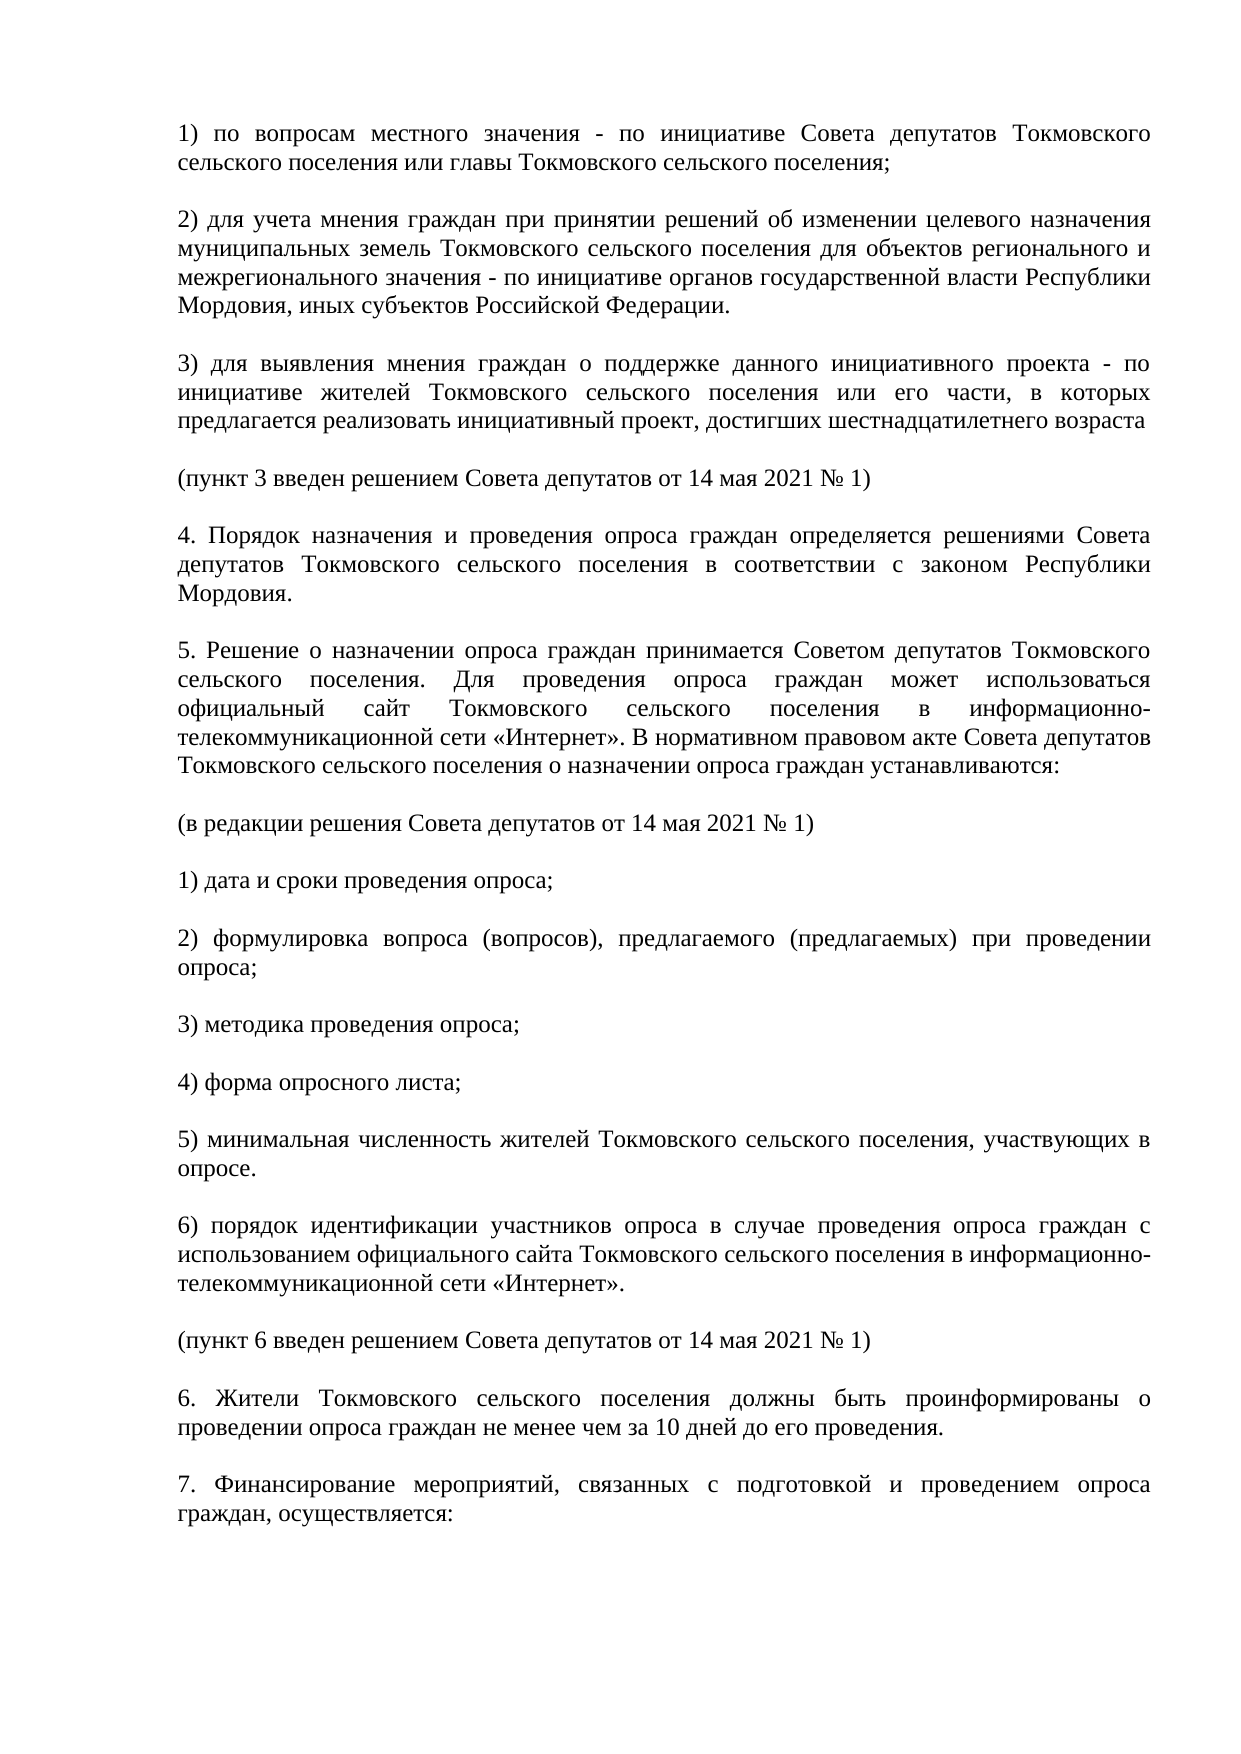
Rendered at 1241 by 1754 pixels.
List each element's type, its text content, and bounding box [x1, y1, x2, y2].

text 5. Решение о назначении опроса граждан принимается Советом депутатов Токмовского сельского поселения. Для проведения опроса граждан может использоваться официальный сайт Токмовского сельского поселения в информационно-телекоммуникационной сети «Интернет». В нормативном правовом акте Совета депутатов Токмовского сельского поселения о назначении опроса граждан устанавливаются: [177, 636, 1152, 779]
text 6. Жители Токмовского сельского поселения должны быть проинформированы о проведении опроса граждан не менее чем за 10 дней до его проведения. [177, 1383, 1152, 1441]
text 2) для учета мнения граждан при принятии решений об изменении целевого назначения муниципальных земель Токмовского сельского поселения для объектов регионального и межрегионального значения - по инициативе органов государственной власти Республики Мордовия, иных субъектов Российской Федерации. [177, 204, 1152, 319]
text 6) порядок идентификации участников опроса в случае проведения опроса граждан с использованием официального сайта Токмовского сельского поселения в информационно-телекоммуникационной сети «Интернет». [177, 1211, 1152, 1297]
text 4) форма опросного листа; [177, 1067, 1152, 1096]
text (в редакции решения Совета депутатов от 14 мая 2021 № 1) [177, 808, 1152, 837]
text 3) для выявления мнения граждан о поддержке данного инициативного проекта - по инициативе жителей Токмовского сельского поселения или его части, в которых предлагается реализовать инициативный проект, достигших шестнадцатилетнего возраста [177, 348, 1152, 434]
text 1) по вопросам местного значения - по инициативе Совета депутатов Токмовского сельского поселения или главы Токмовского сельского поселения; [177, 118, 1152, 176]
text 4. Порядок назначения и проведения опроса граждан определяется решениями Совета депутатов Токмовского сельского поселения в соответствии с законом Республики Мордовия. [177, 521, 1152, 607]
text 7. Финансирование мероприятий, связанных с подготовкой и проведением опроса граждан, осуществляется: [177, 1469, 1152, 1527]
text 5) минимальная численность жителей Токмовского сельского поселения, участвующих в опросе. [177, 1124, 1152, 1182]
text 1) дата и сроки проведения опроса; [177, 866, 1152, 894]
text 2) формулировка вопроса (вопросов), предлагаемого (предлагаемых) при проведении опроса; [177, 923, 1152, 981]
text (пункт 3 введен решением Совета депутатов от 14 мая 2021 № 1) [177, 463, 1152, 492]
text (пункт 6 введен решением Совета депутатов от 14 мая 2021 № 1) [177, 1326, 1152, 1354]
text 3) методика проведения опроса; [177, 1009, 1152, 1038]
